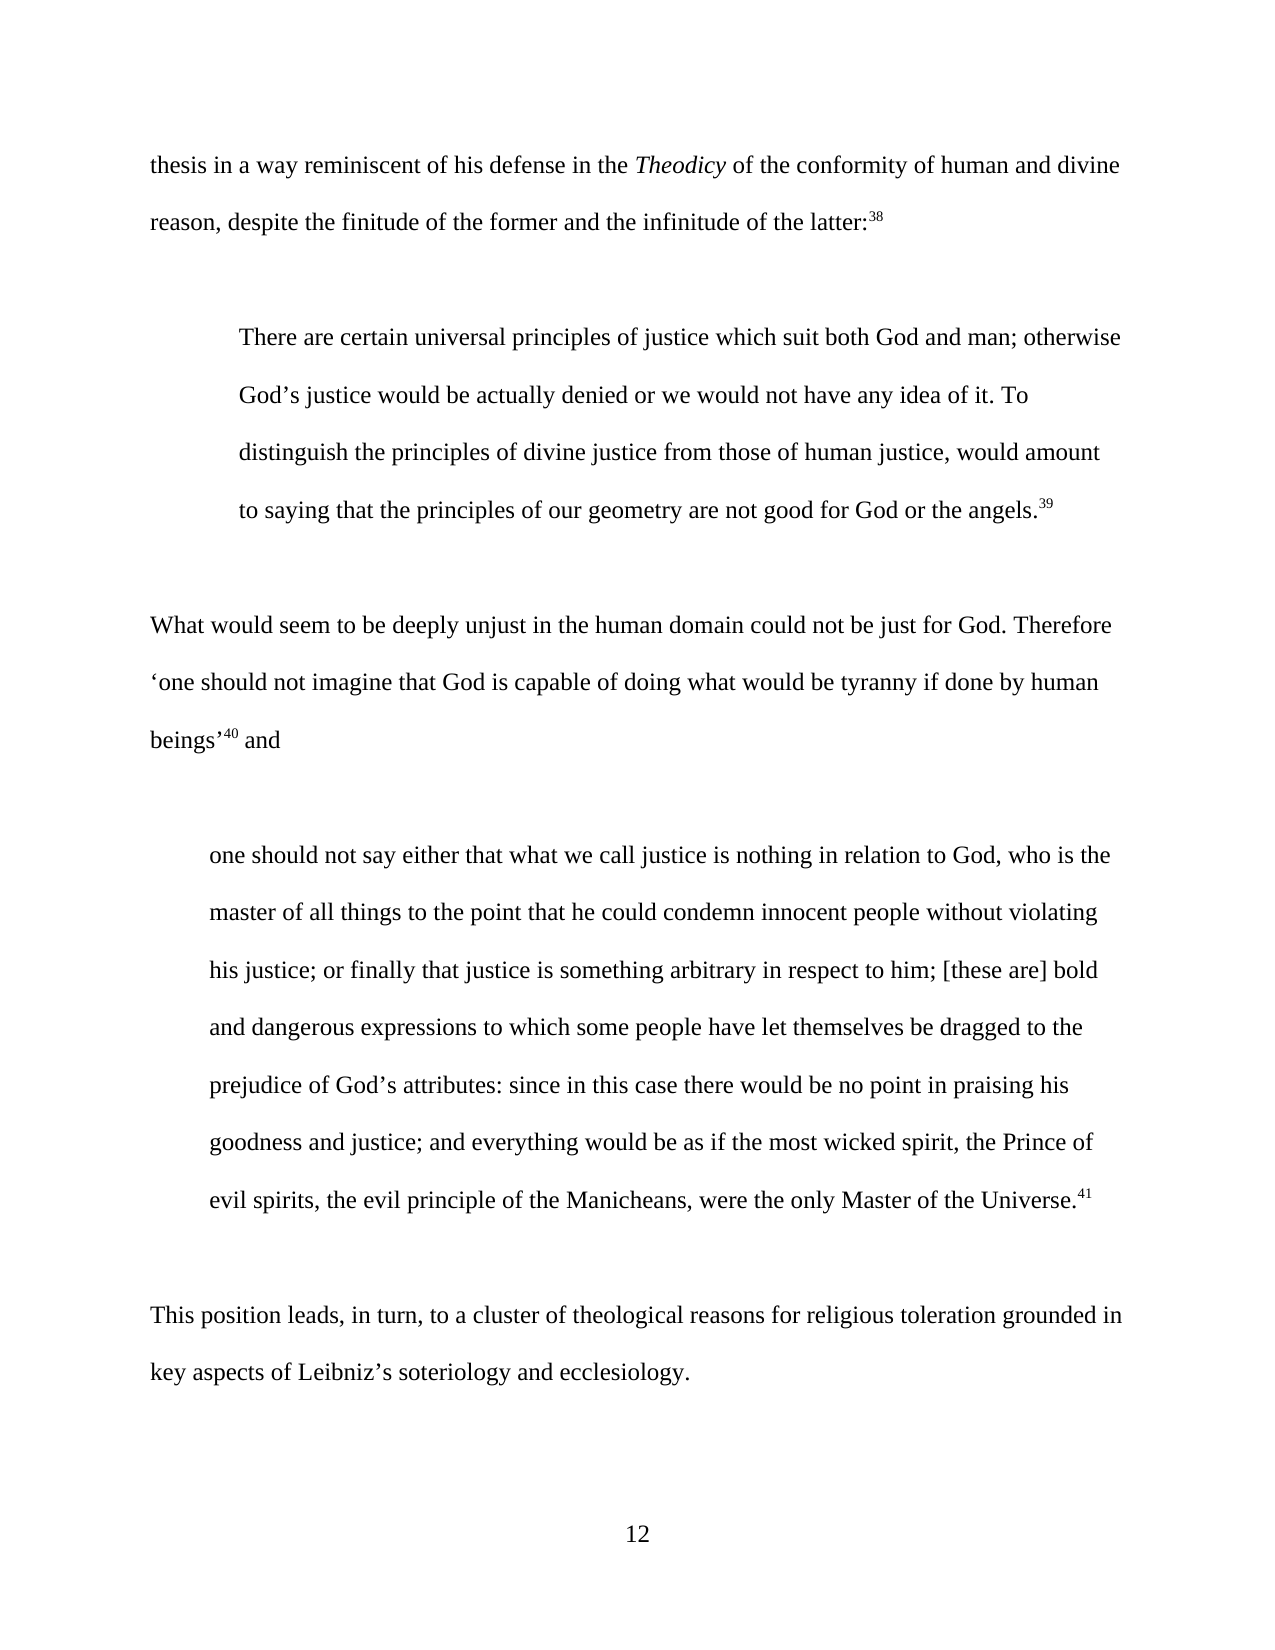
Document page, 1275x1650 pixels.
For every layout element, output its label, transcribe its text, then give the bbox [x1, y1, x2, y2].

text There are certain universal principles of justice which suit both God and man; otherwise God’s justice would be actually denied or we would not have any idea of it. To distinguish the principles of divine justice from those of human justice, would amount to saying that the principles of our geometry are not good for God or the angels. [239, 322, 1125, 524]
text one should not say either that what we call justice is nothing in relation to God, who is the master of all things to the point that he could condemn innocent people without violating his justice; or finally that justice is something arbitrary in respect to him; [these are] bold and dangerous expressions to which some people have let themselves be dragged to the prejudice of God’s attributes: since in this case there would be no point in praising his goodness and justice; and everything would be as if the most wicked spirit, the Prince of evil spirits, the evil principle of the Manicheans, were the only Master of the Universe. [209, 840, 1125, 1214]
text What would seem to be deeply unjust in the human domain could not be just for God. Therefore ‘one should not imagine that God is capable of doing what would be tyranny if done by human beings’ and [150, 610, 1125, 754]
list This position leads, in turn, to a cluster of theological reasons for religious toleration grounded in key aspects of Leibniz’s soteriology and ecclesiology. [150, 1300, 1125, 1386]
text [150, 150, 1125, 236]
